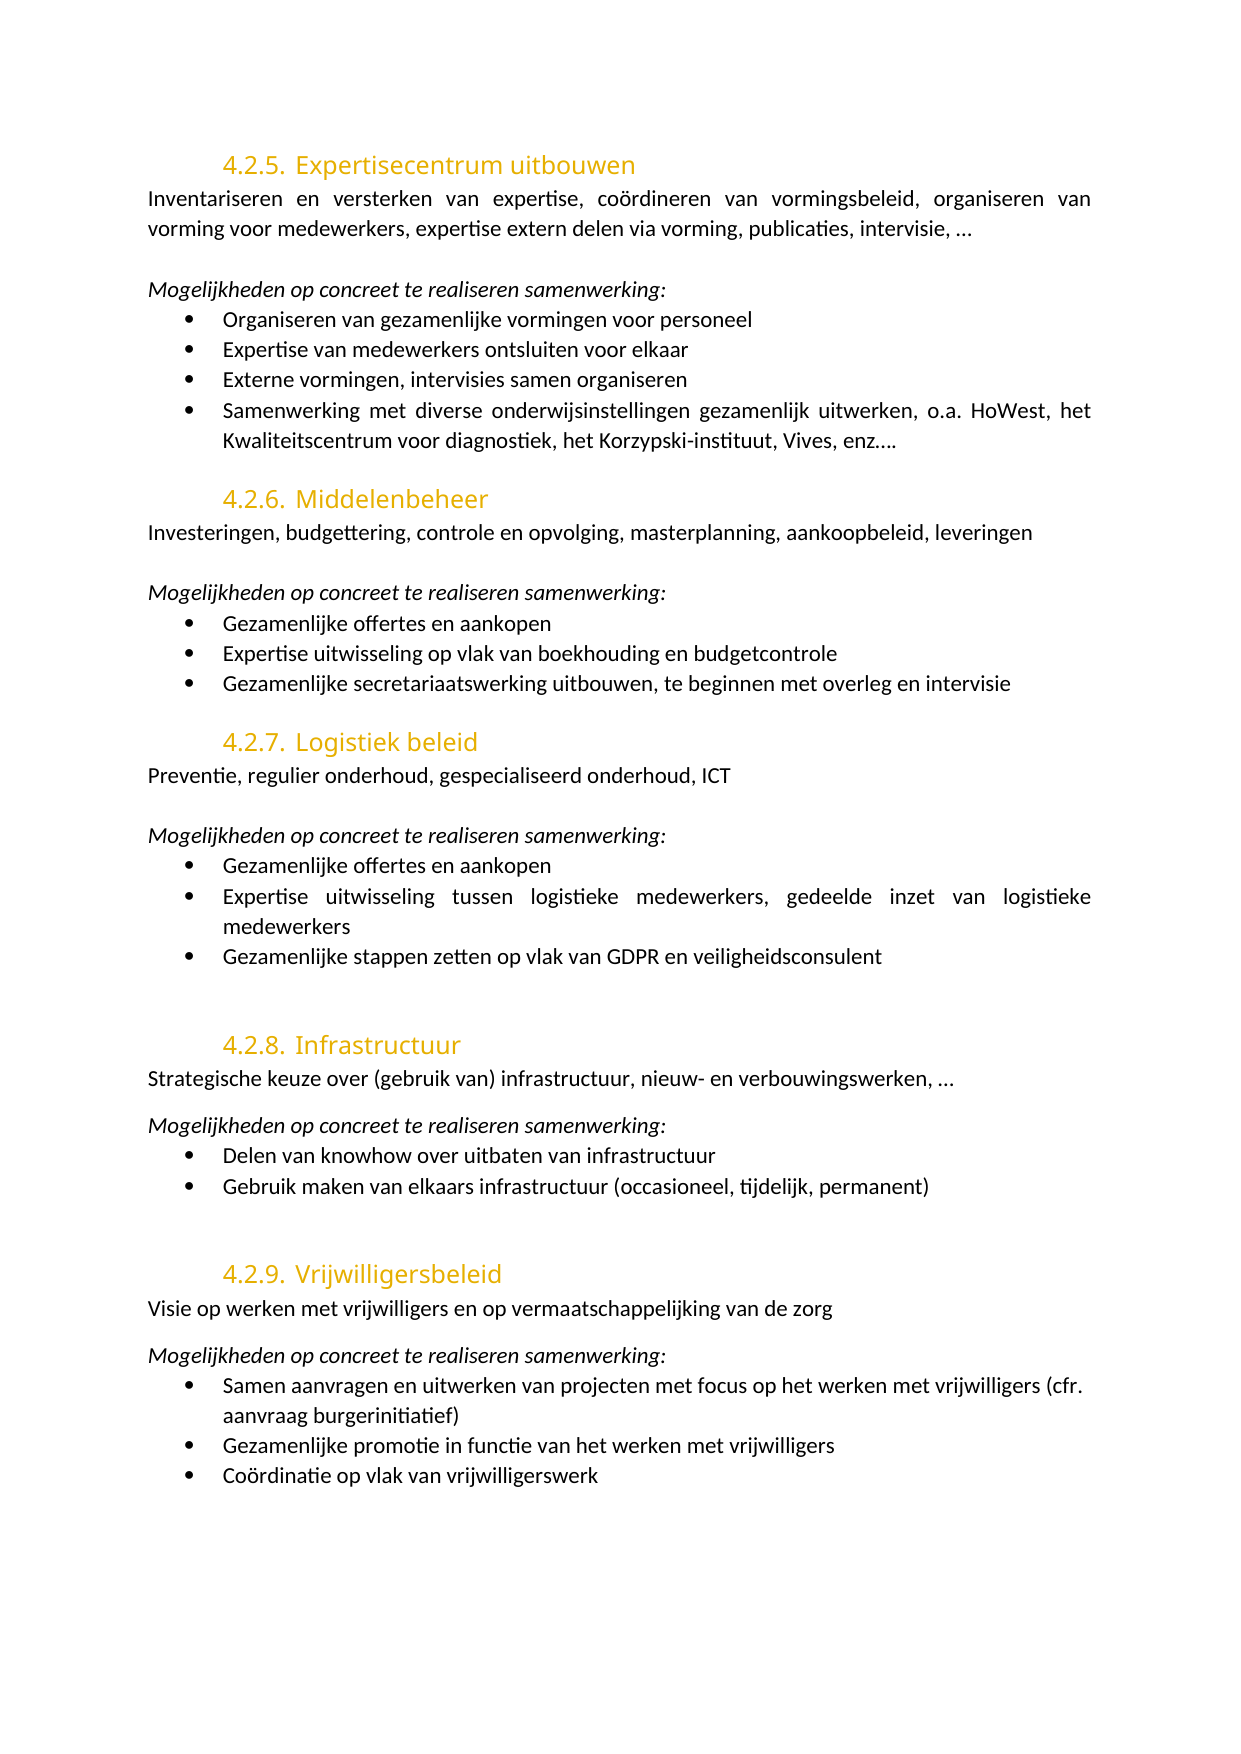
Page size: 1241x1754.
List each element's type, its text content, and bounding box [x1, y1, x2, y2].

subtitle Middelenbeheer [223, 481, 1093, 515]
text Strategische keuze over (gebruik van) infrastructuur, nieuw- en verbouwingswerken, … [148, 1064, 1093, 1092]
subtitle Expertisecentrum uitbouwen [223, 148, 1093, 182]
list Gezamenlijke promotie in functie van het werken met vrijwilligers [185, 1431, 1093, 1459]
list Gezamenlijke stappen zetten op vlak van GDPR en veiligheidsconsulent [185, 942, 1093, 970]
list Gezamenlijke secretariaatswerking uitbouwen, te beginnen met overleg en intervisie [185, 669, 1093, 697]
list Expertise uitwisseling tussen logistieke medewerkers, gedeelde inzet van logistieke medewerkers [185, 882, 1093, 940]
text Preventie, regulier onderhoud, gespecialiseerd onderhoud, ICT [148, 761, 1093, 789]
list Externe vormingen, intervisies samen organiseren [185, 366, 1093, 394]
text Mogelijkheden op concreet te realiseren samenwerking: [148, 1111, 1093, 1139]
list Gebruik maken van elkaars infrastructuur (occasioneel, tijdelijk, permanent) [185, 1172, 1093, 1200]
list Coördinatie op vlak van vrijwilligerswerk [185, 1462, 1093, 1490]
list Delen van knowhow over uitbaten van infrastructuur [185, 1142, 1093, 1169]
subtitle Infrastructuur [223, 1028, 1093, 1062]
list Expertise van medewerkers ontsluiten voor elkaar [185, 335, 1093, 363]
text Investeringen, budgettering, controle en opvolging, masterplanning, aankoopbeleid, leveringen [148, 518, 1093, 546]
text Mogelijkheden op concreet te realiseren samenwerking: [148, 275, 1093, 303]
text Mogelijkheden op concreet te realiseren samenwerking: [148, 821, 1093, 849]
text Inventariseren en versterken van expertise, coördineren van vormingsbeleid, organiseren van vorming voor medewerkers, expertise extern delen via vorming, publicaties, intervisie, … [148, 184, 1093, 243]
list Gezamenlijke offertes en aankopen [185, 609, 1093, 637]
list Gezamenlijke offertes en aankopen [185, 852, 1093, 880]
list Samen aanvragen en uitwerken van projecten met focus op het werken met vrijwilligers (cfr. aanvraag burgerinitiatief) [185, 1371, 1093, 1429]
subtitle Vrijwilligersbeleid [223, 1257, 1093, 1291]
list Samenwerking met diverse onderwijsinstellingen gezamenlijk uitwerken, o.a. HoWest, het Kwaliteitscentrum voor diagnostiek, het Korzypski-instituut, Vives, enz…. [185, 396, 1093, 454]
text Mogelijkheden op concreet te realiseren samenwerking: [148, 578, 1093, 606]
list Expertise uitwisseling op vlak van boekhouding en budgetcontrole [185, 639, 1093, 667]
subtitle Logistiek beleid [223, 724, 1093, 758]
text Mogelijkheden op concreet te realiseren samenwerking: [148, 1341, 1093, 1369]
text Visie op werken met vrijwilligers en op vermaatschappelijking van de zorg [148, 1294, 1093, 1322]
list Organiseren van gezamenlijke vormingen voor personeel [185, 305, 1093, 333]
